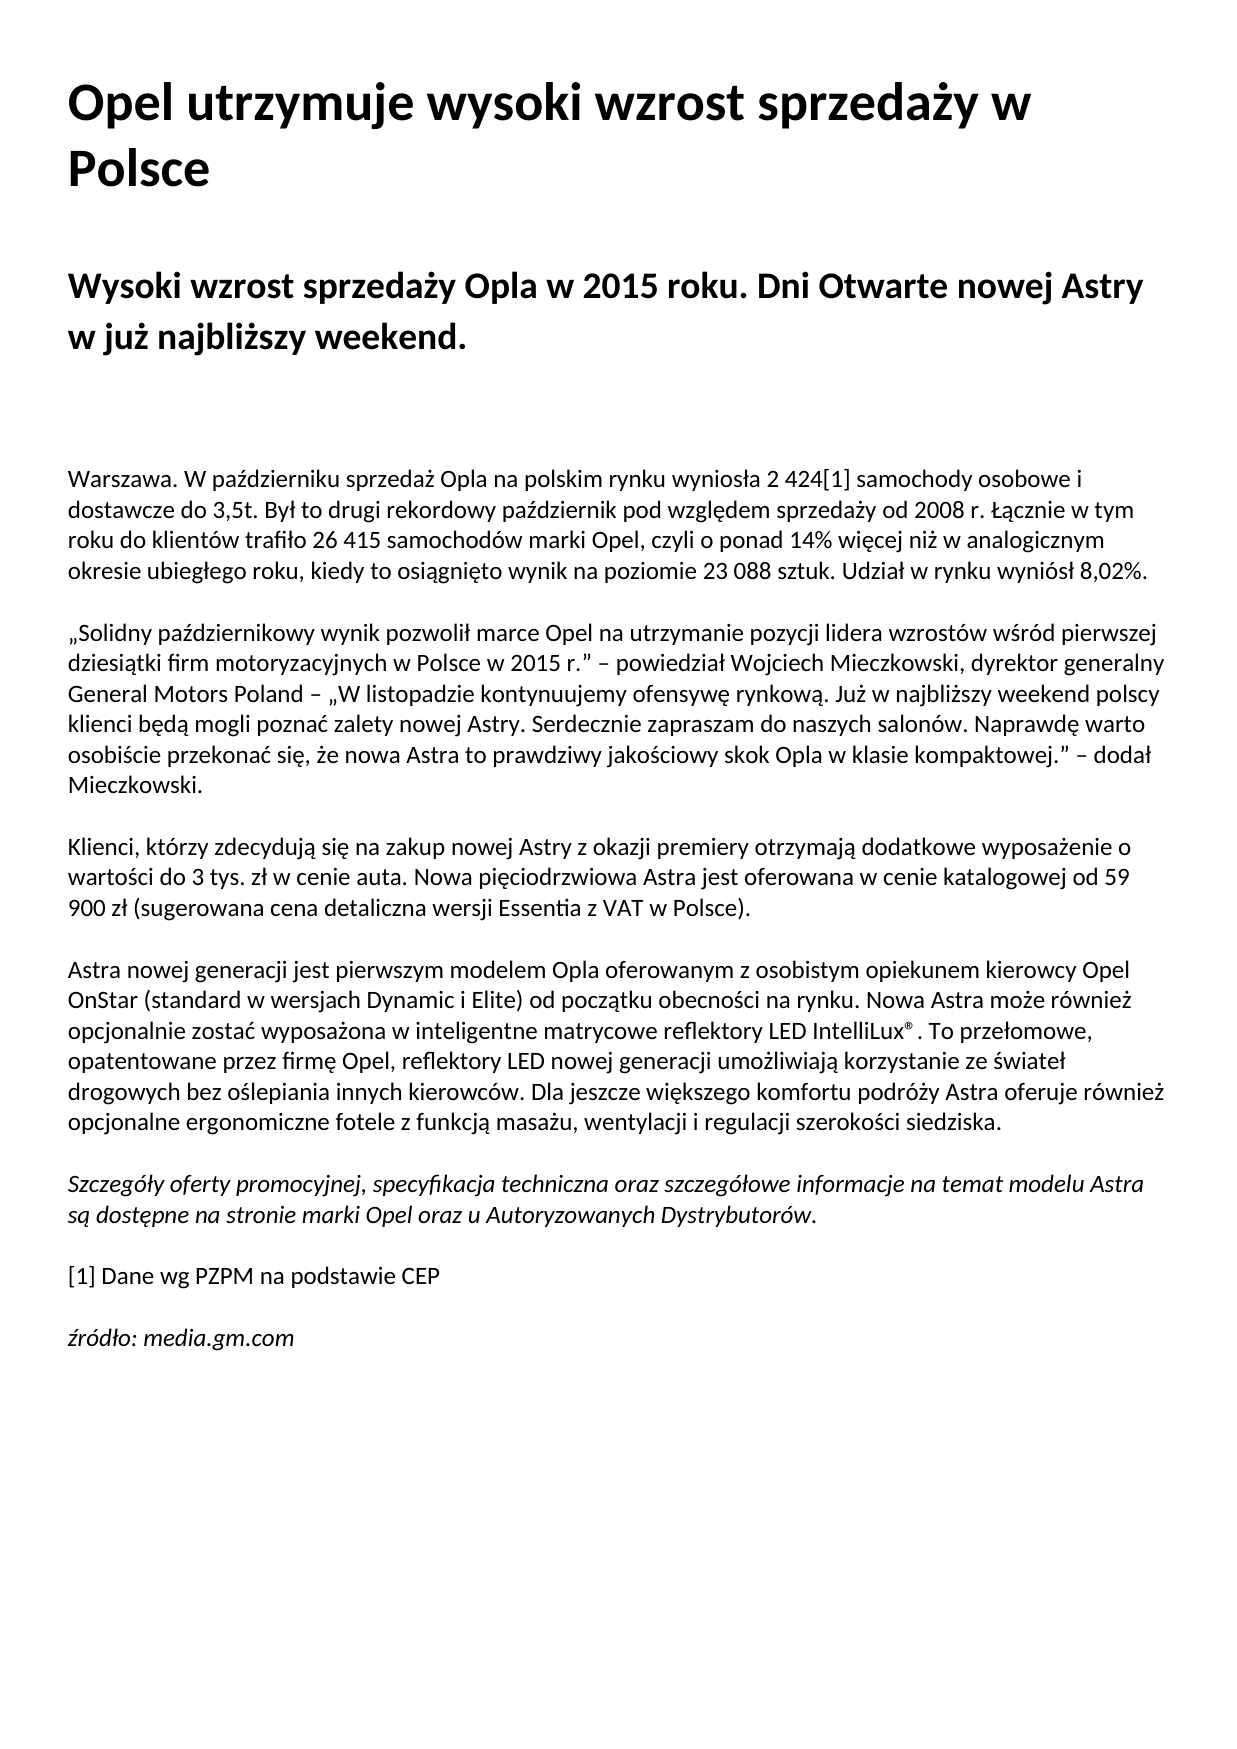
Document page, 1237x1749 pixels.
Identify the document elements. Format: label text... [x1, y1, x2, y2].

text Szczegóły oferty promocyjnej, specyfikacja techniczna oraz szczegółowe informacje na temat modelu Astra są dostępne na stronie marki Opel oraz u Autoryzowanych Dystrybutorów. [68, 1168, 1169, 1229]
text Warszawa. W październiku sprzedaż Opla na polskim rynku wyniosła 2 424[1] samochody osobowe i dostawcze do 3,5t. Był to drugi rekordowy październik pod względem sprzedaży od 2008 r. Łącznie w tym roku do klientów trafiło 26 415 samochodów marki Opel, czyli o ponad 14% więcej niż w analogicznym okresie ubiegłego roku, kiedy to osiągnięto wynik na poziomie 23 088 sztuk. Udział w rynku wyniósł 8,02%. [68, 463, 1169, 585]
text Astra nowej generacji jest pierwszym modelem Opla oferowanym z osobistym opiekunem kierowcy Opel OnStar (standard w wersjach Dynamic i Elite) od początku obecności na rynku. Nowa Astra może również opcjonalnie zostać wyposażona w inteligentne matrycowe reflektory LED IntelliLux®. To przełomowe, opatentowane przez firmę Opel, reflektory LED nowej generacji umożliwiają korzystanie ze świateł drogowych bez oślepiania innych kierowców. Dla jeszcze większego komfortu podróży Astra oferuje również opcjonalne ergonomiczne fotele z funkcją masażu, wentylacji i regulacji szerokości siedziska. [68, 954, 1169, 1137]
text źródło: media.gm.com [68, 1322, 1169, 1353]
text „Solidny październikowy wynik pozwolił marce Opel na utrzymanie pozycji lidera wzrostów wśród pierwszej dziesiątki firm motoryzacyjnych w Polsce w 2015 r.” – powiedział Wojciech Mieczkowski, dyrektor generalny General Motors Poland – „W listopadzie kontynuujemy ofensywę rynkową. Już w najbliższy weekend polscy klienci będą mogli poznać zalety nowej Astry. Serdecznie zapraszam do naszych salonów. Naprawdę warto osobiście przekonać się, że nowa Astra to prawdziwy jakościowy skok Opla w klasie kompaktowej.” – dodał Mieczkowski. [68, 617, 1169, 800]
text Klienci, którzy zdecydują się na zakup nowej Astry z okazji premiery otrzymają dodatkowe wyposażenie o wartości do 3 tys. zł w cenie auta. Nowa pięciodrzwiowa Astra jest oferowana w cenie katalogowej od 59 900 zł (sugerowana cena detaliczna wersji Essentia z VAT w Polsce). [68, 831, 1169, 923]
text [1] Dane wg PZPM na podstawie CEP [68, 1261, 1169, 1291]
text Opel utrzymuje wysoki wzrost sprzedaży w Polsce [68, 68, 1169, 200]
text Wysoki wzrost sprzedaży Opla w 2015 roku. Dni Otwarte nowej Astry w już najbliższy weekend. [68, 262, 1169, 359]
